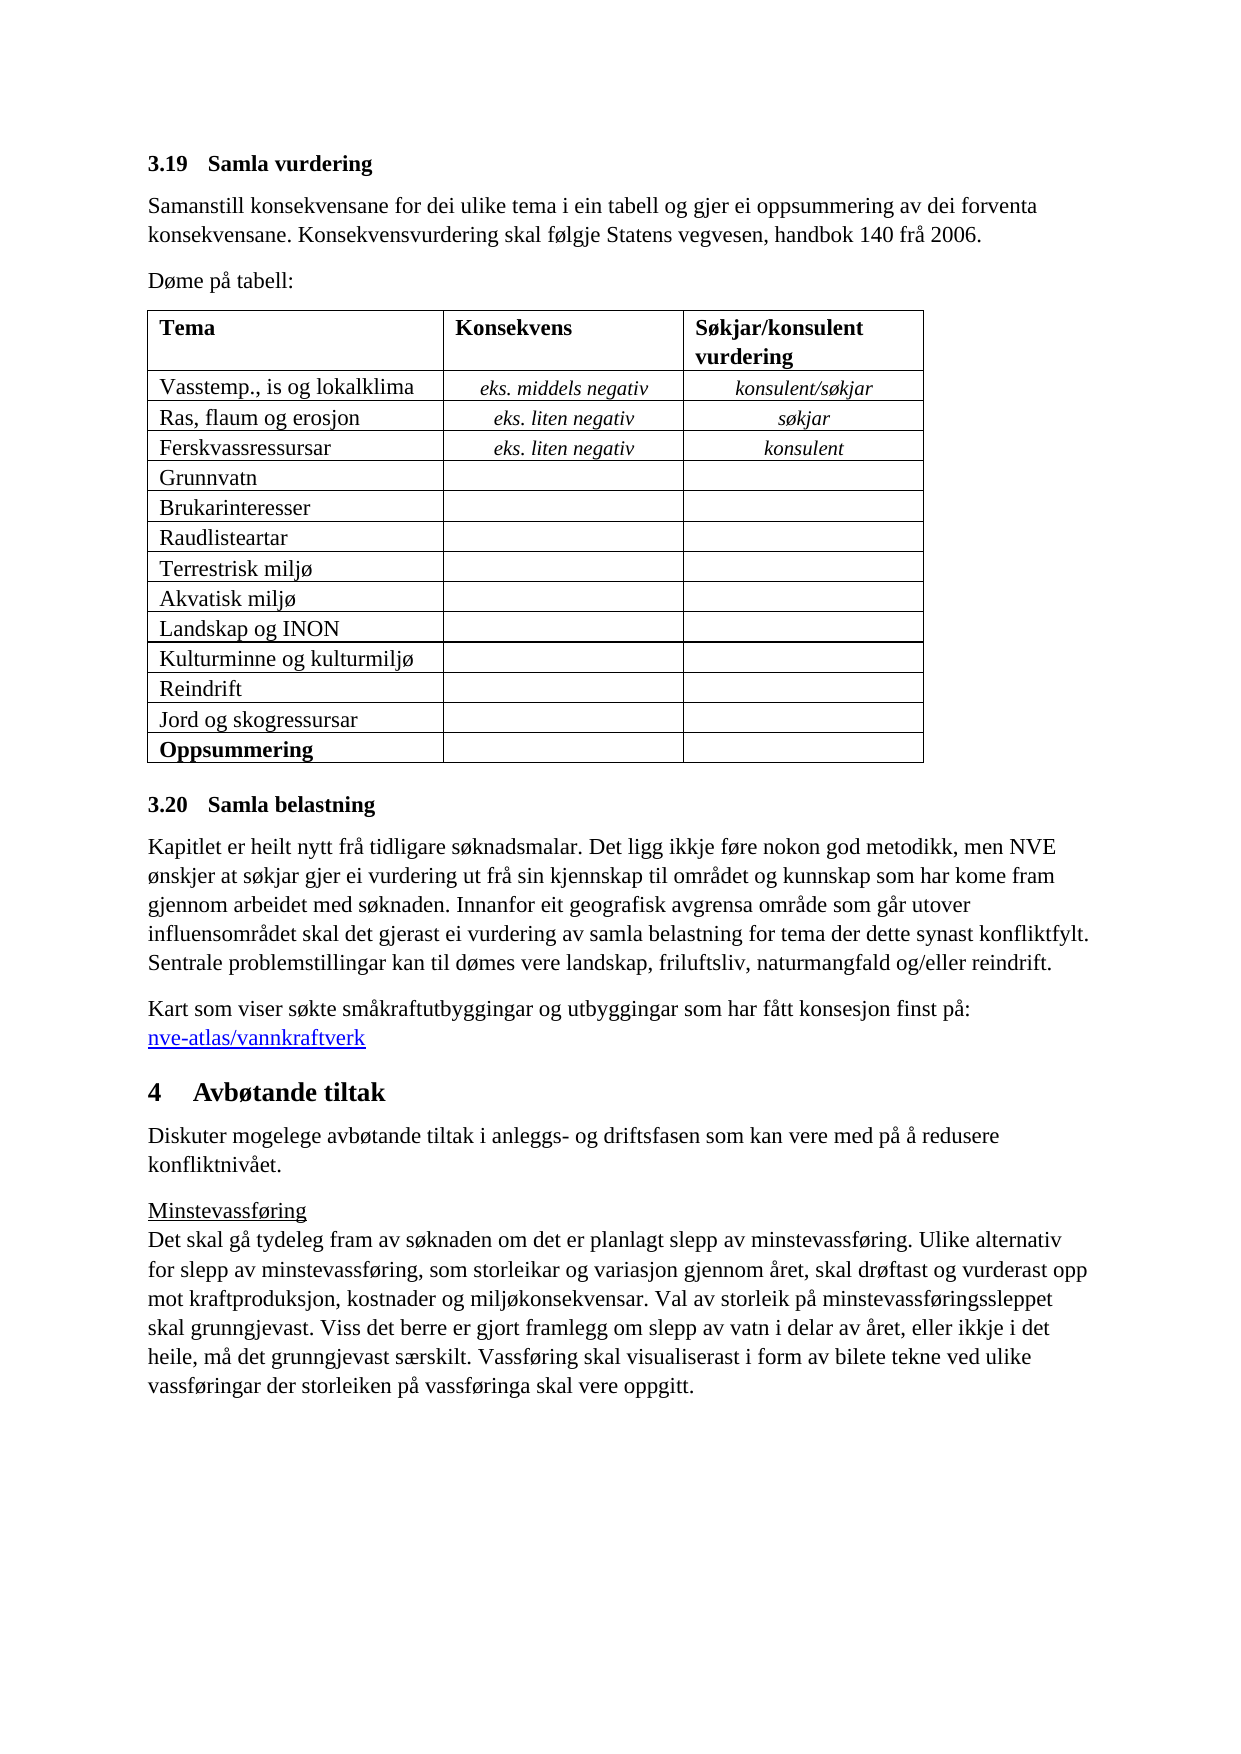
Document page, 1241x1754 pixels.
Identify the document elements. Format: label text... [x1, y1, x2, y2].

table_cell [684, 733, 923, 762]
table_cell Ras, flaum og erosjon [148, 401, 443, 430]
table_cell Reindrift [148, 673, 443, 702]
table_cell [444, 461, 683, 490]
subtitle Samla vurdering [148, 148, 1092, 177]
table_cell [444, 643, 683, 672]
table_cell [444, 491, 683, 521]
table_cell Jord og skogressursar [148, 703, 443, 732]
table_cell Akvatisk miljø [148, 582, 443, 611]
text Samanstill konsekvensane for dei ulike tema i ein tabell og gjer ei oppsummering av dei forventa konsekvensane. Konsekvensvurdering skal følgje Statens vegvesen, handbok 140 frå 2006. [148, 189, 1092, 248]
subtitle 4 Avbøtande tiltak [148, 1076, 1092, 1107]
table_cell [684, 461, 923, 490]
table_cell Grunnvatn [148, 461, 443, 490]
table_cell [444, 733, 683, 762]
table_cell konsulent/søkjar [684, 371, 923, 400]
table_cell [684, 673, 923, 702]
text Døme på tabell: [148, 264, 1092, 293]
table_header Søkjar/konsulent vurdering [684, 311, 923, 369]
table_cell [444, 703, 683, 732]
text Diskuter mogelege avbøtande tiltak i anleggs- og driftsfasen som kan vere med på å redusere konfliktnivået. [148, 1119, 1092, 1178]
table_cell [684, 643, 923, 672]
table_cell [684, 612, 923, 641]
text Det skal gå tydeleg fram av søknaden om det er planlagt slepp av minstevassføring. Ulike alternativ for slepp av minstevassføring, som storleikar og variasjon gjennom året, skal drøftast og vurderast opp mot kraftproduksjon, kostnader og miljøkonsekvensar. Val av storleik på minstevassføringssleppet skal grunngjevast. Viss det berre er gjort framlegg om slepp av vatn i delar av året, eller ikkje i det heile, må det grunngjevast særskilt. Vassføring skal visualiserast i form av bilete tekne ved ulike vassføringar der storleiken på vassføringa skal vere oppgitt. [148, 1224, 1092, 1399]
text Kapitlet er heilt nytt frå tidligare søknadsmalar. Det ligg ikkje føre nokon god metodikk, men NVE ønskjer at søkjar gjer ei vurdering ut frå sin kjennskap til området og kunnskap som har kome fram gjennom arbeidet med søknaden. Innanfor eit geografisk avgrensa område som går utover influensområdet skal det gjerast ei vurdering av samla belastning for tema der dette synast konfliktfylt. Sentrale problemstillingar kan til dømes vere landskap, friluftsliv, naturmangfald og/eller reindrift. [148, 830, 1092, 976]
table_cell [684, 703, 923, 732]
table_cell Vasstemp., is og lokalklima [148, 371, 443, 400]
table_cell Terrestrisk miljø [148, 552, 443, 581]
table_cell [684, 522, 923, 551]
table_cell Raudlisteartar [148, 522, 443, 551]
subtitle Samla belastning [148, 788, 1092, 817]
table_cell Ferskvassressursar [148, 431, 443, 460]
table_header Konsekvens [444, 311, 683, 369]
table_cell konsulent [684, 431, 923, 460]
table_cell søkjar [684, 401, 923, 430]
text Kart som viser søkte småkraftutbyggingar og utbyggingar som har fått konsesjon finst på: nve-atlas/vannkraftverk [148, 992, 1092, 1051]
table_cell Kulturminne og kulturmiljø [148, 643, 443, 672]
table_cell eks. liten negativ [444, 401, 683, 430]
table_cell [444, 552, 683, 581]
table_cell eks. liten negativ [444, 431, 683, 460]
table_cell Brukarinteresser [148, 491, 443, 521]
table_cell [444, 673, 683, 702]
table_cell Oppsummering [148, 733, 443, 762]
table_cell [684, 552, 923, 581]
table_header Tema [148, 311, 443, 369]
text Minstevassføring [148, 1194, 1092, 1224]
table_cell [444, 612, 683, 641]
table_cell Landskap og INON [148, 612, 443, 641]
table_cell [684, 582, 923, 611]
table_cell [444, 522, 683, 551]
table_cell [684, 491, 923, 521]
table_cell [444, 582, 683, 611]
table_cell eks. middels negativ [444, 371, 683, 400]
